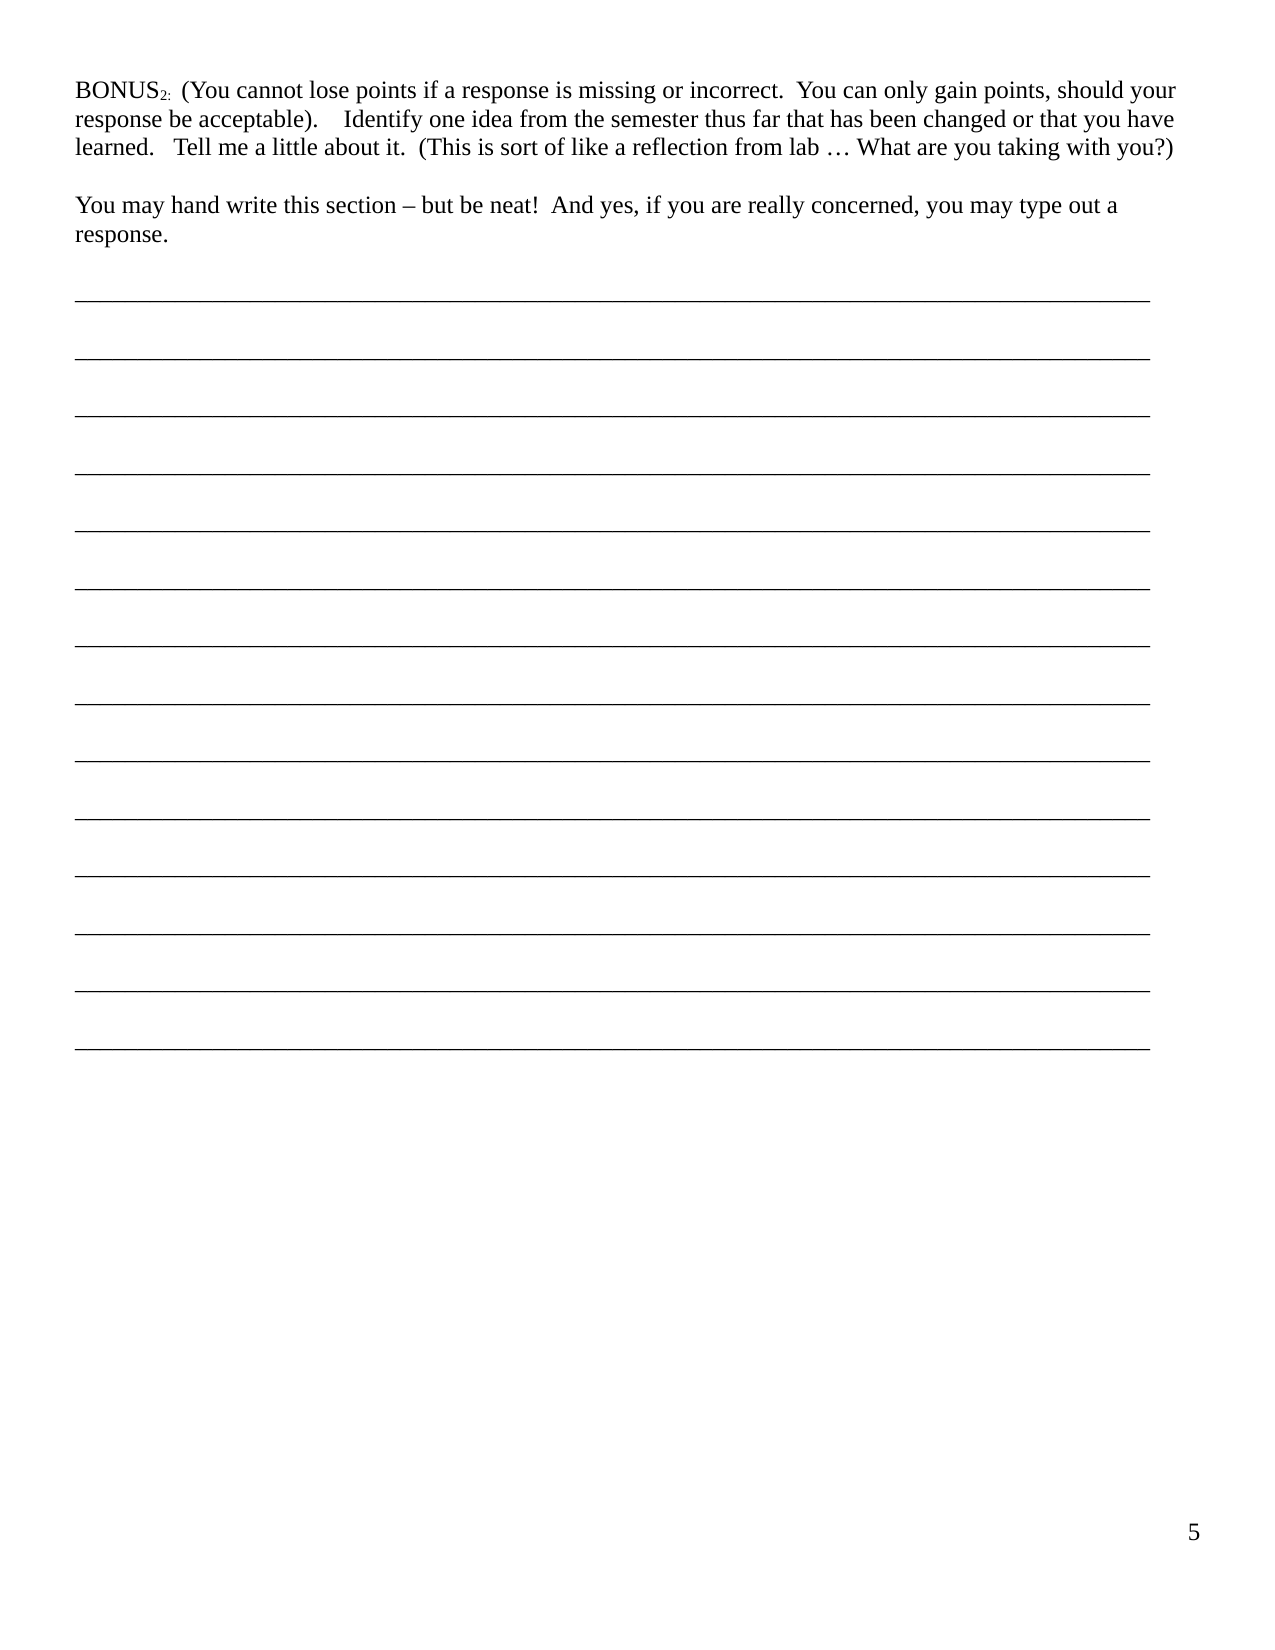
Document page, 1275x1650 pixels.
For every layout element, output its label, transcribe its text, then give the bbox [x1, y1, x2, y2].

text ______________________________________________________________________________________ [75, 391, 1200, 420]
text ______________________________________________________________________________________ [75, 449, 1200, 477]
text ______________________________________________________________________________________ [75, 851, 1200, 880]
text ______________________________________________________________________________________ [75, 506, 1200, 535]
text You may hand write this section – but be neat! And yes, if you are really concerned, you may type out a response. [75, 190, 1200, 247]
text ______________________________________________________________________________________ [75, 909, 1200, 937]
text ______________________________________________________________________________________ [75, 564, 1200, 592]
text ______________________________________________________________________________________ [75, 334, 1200, 362]
text BONUS2: (You cannot lose points if a response is missing or incorrect. You can only gain points, should your response be acceptable). Identify one idea from the semester thus far that has been changed or that you have learned. Tell me a little about it. (This is sort of like a reflection from lab … What are you taking with you?) [75, 75, 1200, 161]
text ______________________________________________________________________________________ [75, 276, 1200, 305]
text ______________________________________________________________________________________ [75, 966, 1200, 995]
text ______________________________________________________________________________________ [75, 736, 1200, 765]
text ______________________________________________________________________________________ [75, 1024, 1200, 1052]
text ______________________________________________________________________________________ [75, 679, 1200, 707]
text ______________________________________________________________________________________ [75, 621, 1200, 650]
text ______________________________________________________________________________________ [75, 794, 1200, 822]
